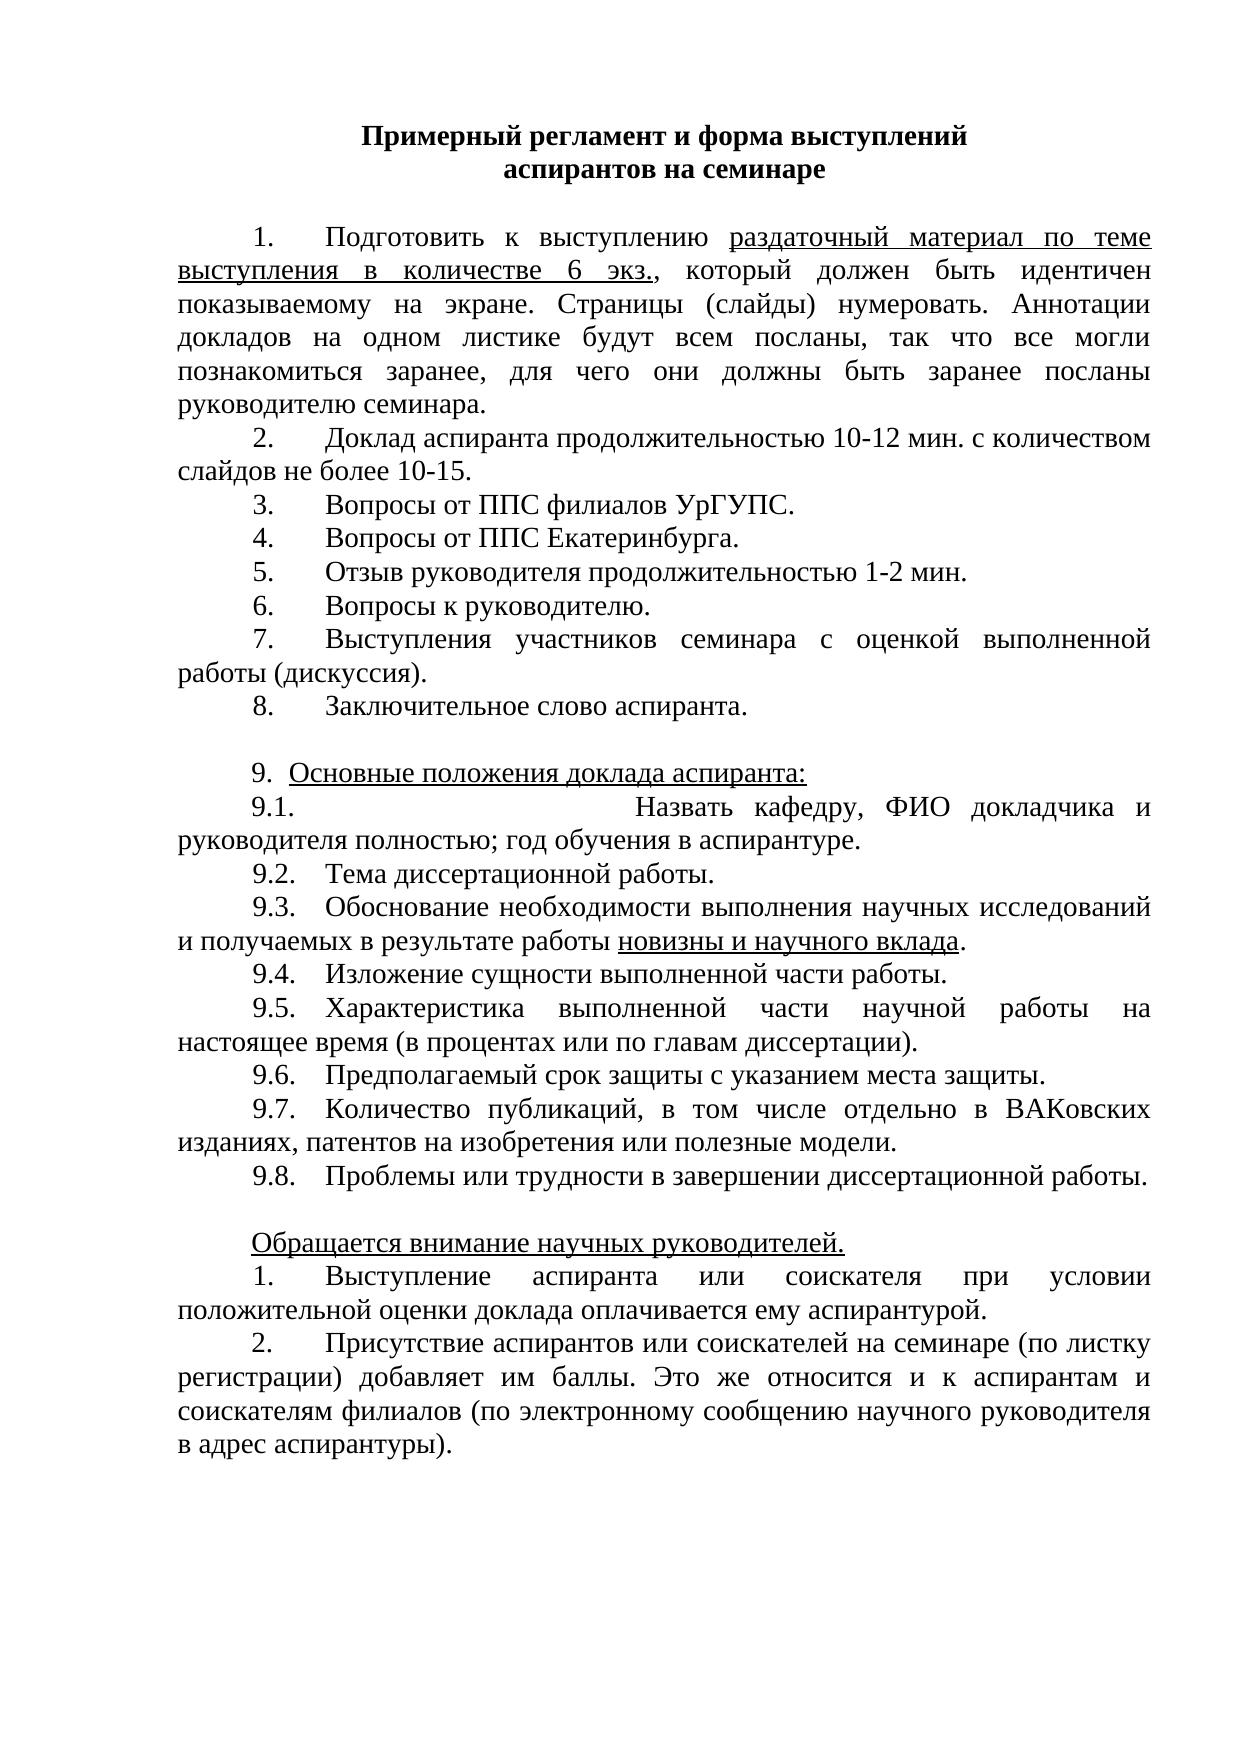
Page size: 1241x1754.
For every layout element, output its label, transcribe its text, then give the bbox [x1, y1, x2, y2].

list Изложение сущности выполненной части работы. [177, 957, 1152, 990]
list Количество публикаций, в том числе отдельно в ВАКовских изданиях, патентов на изобретения или полезные модели. [177, 1091, 1152, 1158]
list Присутствие аспирантов или соискателей на семинаре (по листку регистрации) добавляет им баллы. Это же относится и к аспирантам и соискателям филиалов (по электронному сообщению научного руководителя в адрес аспирантуры). [177, 1326, 1152, 1460]
list Выступление аспиранта или соискателя при условии положительной оценки доклада оплачивается ему аспирантурой. [177, 1258, 1152, 1326]
list Характеристика выполненной части научной работы на настоящее время (в процентах или по главам диссертации). [177, 990, 1152, 1057]
list Отзыв руководителя продолжительностью 1-2 мин. [177, 554, 1152, 588]
text аспирантов на семинаре [177, 152, 1152, 185]
list Назвать кафедру, ФИО докладчика и руководителя полностью; год обучения в аспирантуре. [177, 789, 1152, 856]
list Вопросы от ППС Екатеринбурга. [177, 521, 1152, 554]
list Подготовить к выступлению раздаточный материал по теме выступления в количестве 6 экз., который должен быть идентичен показываемому на экране. Страницы (слайды) нумеровать. Аннотации докладов на одном листике будут всем посланы, так что все могли познакомиться заранее, для чего они должны быть заранее посланы руководителю семинара. [177, 219, 1152, 420]
list Проблемы или трудности в завершении диссертационной работы. [177, 1158, 1152, 1191]
list Вопросы от ППС филиалов УрГУПС. [177, 487, 1152, 521]
list Вопросы к руководителю. [177, 588, 1152, 621]
list Обоснование необходимости выполнения научных исследований и получаемых в результате работы новизны и научного вклада. [177, 889, 1152, 957]
list Предполагаемый срок защиты с указанием места защиты. [177, 1057, 1152, 1091]
text Примерный регламент и форма выступлений [177, 118, 1152, 152]
list Выступления участников семинара с оценкой выполненной работы (дискуссия). [177, 621, 1152, 688]
list Доклад аспиранта продолжительностью 10-12 мин. с количеством слайдов не более 10-15. [177, 420, 1152, 487]
list Основные положения доклада аспиранта: [251, 755, 1152, 789]
list Заключительное слово аспиранта. [177, 688, 1152, 722]
text Обращается внимание научных руководителей. [177, 1225, 1152, 1258]
list Тема диссертационной работы. [177, 856, 1152, 889]
